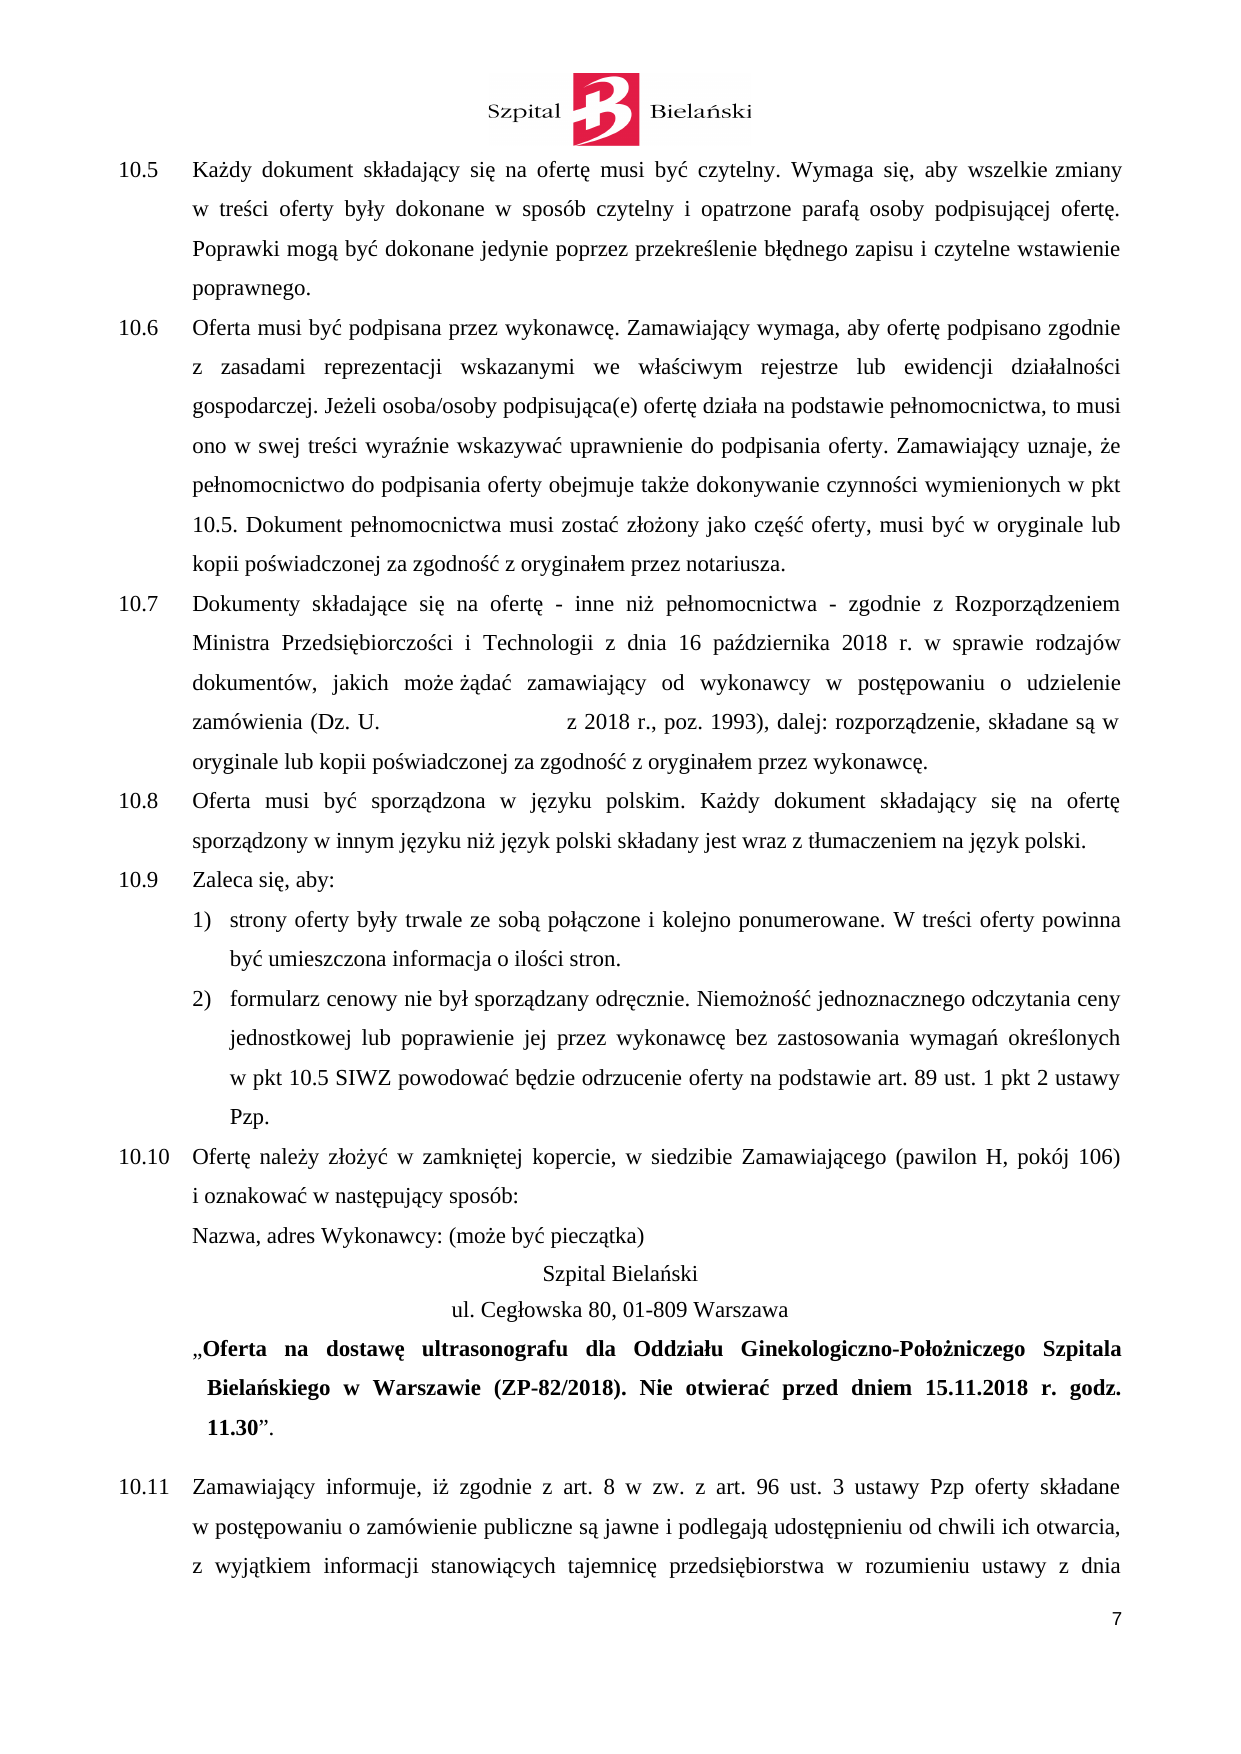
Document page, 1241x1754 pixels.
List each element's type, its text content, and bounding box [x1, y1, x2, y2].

list Oferta musi być podpisana przez wykonawcę. Zamawiający wymaga, aby ofertę podpisano zgodnie z zasadami reprezentacji wskazanymi we właściwym rejestrze lub ewidencji działalności gospodarczej. Jeżeli osoba/osoby podpisująca(e) ofertę działa na podstawie pełnomocnictwa, to musi ono w swej treści wyraźnie wskazywać uprawnienie do podpisania oferty. Zamawiający uznaje, że pełnomocnictwo do podpisania oferty obejmuje także dokonywanie czynności wymienionych w pkt 10.5. Dokument pełnomocnictwa musi zostać złożony jako część oferty, musi być w oryginale lub kopii poświadczonej za zgodność z oryginałem przez notariusza. [118, 314, 1122, 577]
title Nazwa, adres Wykonawcy: (może być pieczątka) [118, 1222, 1122, 1248]
text ul. Cegłowska 80, 01-809 Warszawa [118, 1296, 1122, 1322]
title Szpital Bielański [118, 1260, 1122, 1286]
list Zaleca się, aby: [118, 866, 1122, 893]
list Dokumenty składające się na ofertę - inne niż pełnomocnictwa - zgodnie z Rozporządzeniem Ministra Przedsiębiorczości i Technologii z dnia 16 października 2018 r. w sprawie rodzajów dokumentów, jakich może żądać zamawiający od wykonawcy w postępowaniu o udzielenie zamówienia (Dz. U. z 2018 r., poz. 1993), dalej: rozporządzenie, składane są w oryginale lub kopii poświadczonej za zgodność z oryginałem przez wykonawcę. [118, 590, 1122, 774]
list Oferta musi być sporządzona w języku polskim. Każdy dokument składający się na ofertę sporządzony w innym języku niż język polski składany jest wraz z tłumaczeniem na język polski. [118, 787, 1122, 853]
list Ofertę należy złożyć w zamkniętej kopercie, w siedzibie Zamawiającego (pawilon H, pokój 106) i oznakować w następujący sposób: [118, 1143, 1122, 1208]
text „Oferta na dostawę ultrasonografu dla Oddziału Ginekologiczno-Położniczego Szpitala Bielańskiego w Warszawie (ZP-82/2018). Nie otwierać przed dniem 15.11.2018 r. godz. 11.30”. [192, 1335, 1122, 1440]
list strony oferty były trwale ze sobą połączone i kolejno ponumerowane. W treści oferty powinna być umieszczona informacja o ilości stron. [192, 906, 1122, 972]
picture [488, 73, 752, 146]
list formularz cenowy nie był sporządzany odręcznie. Niemożność jednoznacznego odczytania ceny jednostkowej lub poprawienie jej przez wykonawcę bez zastosowania wymagań określonych w pkt 10.5 SIWZ powodować będzie odrzucenie oferty na podstawie art. 89 ust. 1 pkt 2 ustawy Pzp. [192, 985, 1122, 1129]
list Każdy dokument składający się na ofertę musi być czytelny. Wymaga się, aby wszelkie zmiany w treści oferty były dokonane w sposób czytelny i opatrzone parafą osoby podpisującej ofertę. Poprawki mogą być dokonane jedynie poprzez przekreślenie błędnego zapisu i czytelne wstawienie poprawnego. [118, 156, 1122, 301]
